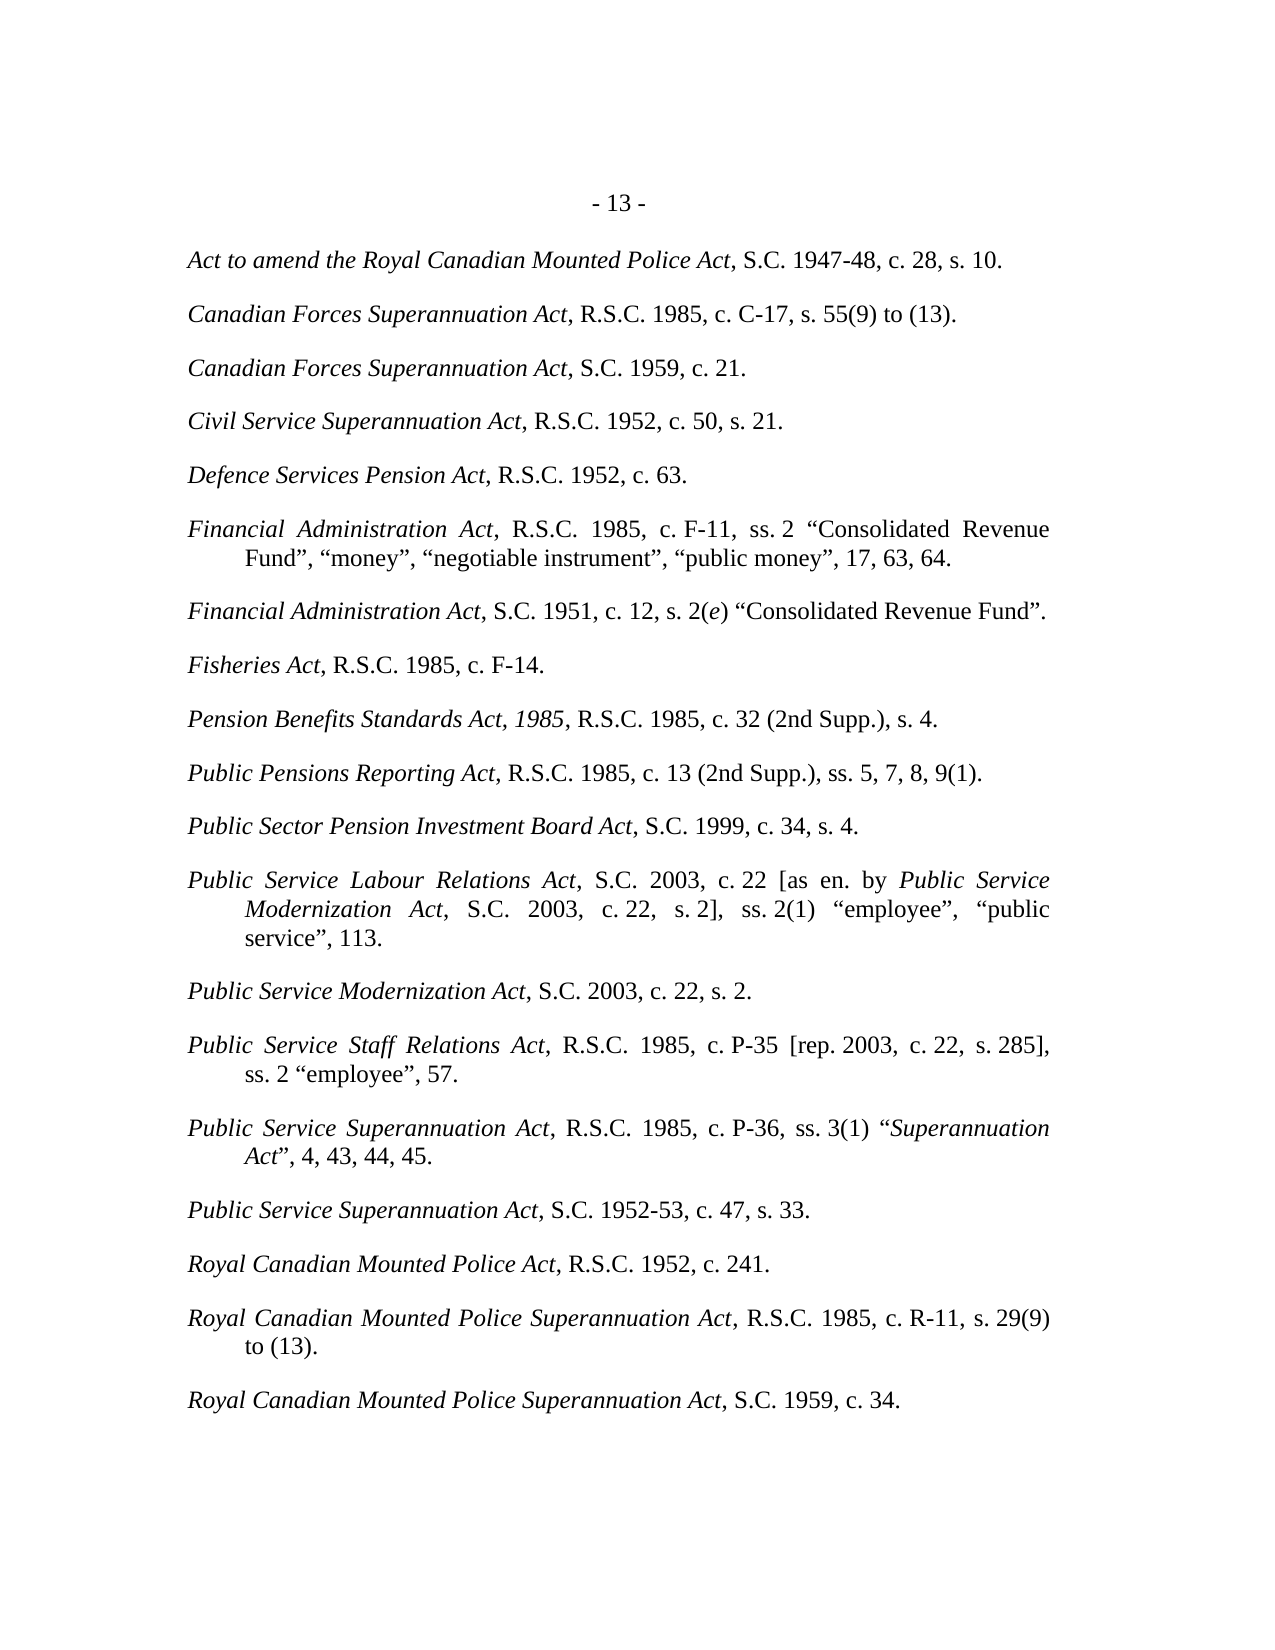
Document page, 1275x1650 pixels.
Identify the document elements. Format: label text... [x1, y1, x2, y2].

text Act to amend the Royal Canadian Mounted Police Act, S.C. 1947-48, c. 28, s. 10. [187, 245, 1050, 274]
text Public Service Labour Relations Act, S.C. 2003, c. 22 [as en. by Public Service Modernization Act, S.C. 2003, c. 22, s. 2], ss. 2(1) “employee”, “public service”, 113. [187, 865, 1050, 951]
text Public Service Staff Relations Act, R.S.C. 1985, c. P-35 [rep. 2003, c. 22, s. 285], ss. 2 “employee”, 57. [187, 1030, 1050, 1088]
text Financial Administration Act, S.C. 1951, c. 12, s. 2(e) “Consolidated Revenue Fund”. [187, 596, 1050, 625]
text Financial Administration Act, R.S.C. 1985, c. F-11, ss. 2 “Consolidated Revenue Fund”, “money”, “negotiable instrument”, “public money”, 17, 63, 64. [187, 514, 1050, 571]
text Canadian Forces Superannuation Act, R.S.C. 1985, c. C-17, s. 55(9) to (13). [187, 299, 1050, 328]
text Canadian Forces Superannuation Act, S.C. 1959, c. 21. [187, 353, 1050, 381]
text Civil Service Superannuation Act, R.S.C. 1952, c. 50, s. 21. [187, 406, 1050, 435]
text Royal Canadian Mounted Police Superannuation Act, S.C. 1959, c. 34. [187, 1385, 1050, 1414]
text Public Service Superannuation Act, S.C. 1952-53, c. 47, s. 33. [187, 1195, 1050, 1224]
text Public Service Modernization Act, S.C. 2003, c. 22, s. 2. [187, 976, 1050, 1005]
text Public Pensions Reporting Act, R.S.C. 1985, c. 13 (2nd Supp.), ss. 5, 7, 8, 9(1). [187, 758, 1050, 786]
text Pension Benefits Standards Act, 1985, R.S.C. 1985, c. 32 (2nd Supp.), s. 4. [187, 704, 1050, 733]
text Defence Services Pension Act, R.S.C. 1952, c. 63. [187, 460, 1050, 489]
text Public Service Superannuation Act, R.S.C. 1985, c. P-36, ss. 3(1) “Superannuation Act”, 4, 43, 44, 45. [187, 1113, 1050, 1170]
text Fisheries Act, R.S.C. 1985, c. F-14. [187, 650, 1050, 679]
text Royal Canadian Mounted Police Act, R.S.C. 1952, c. 241. [187, 1249, 1050, 1278]
text Royal Canadian Mounted Police Superannuation Act, R.S.C. 1985, c. R-11, s. 29(9) to (13). [187, 1303, 1050, 1360]
text Public Sector Pension Investment Board Act, S.C. 1999, c. 34, s. 4. [187, 811, 1050, 840]
